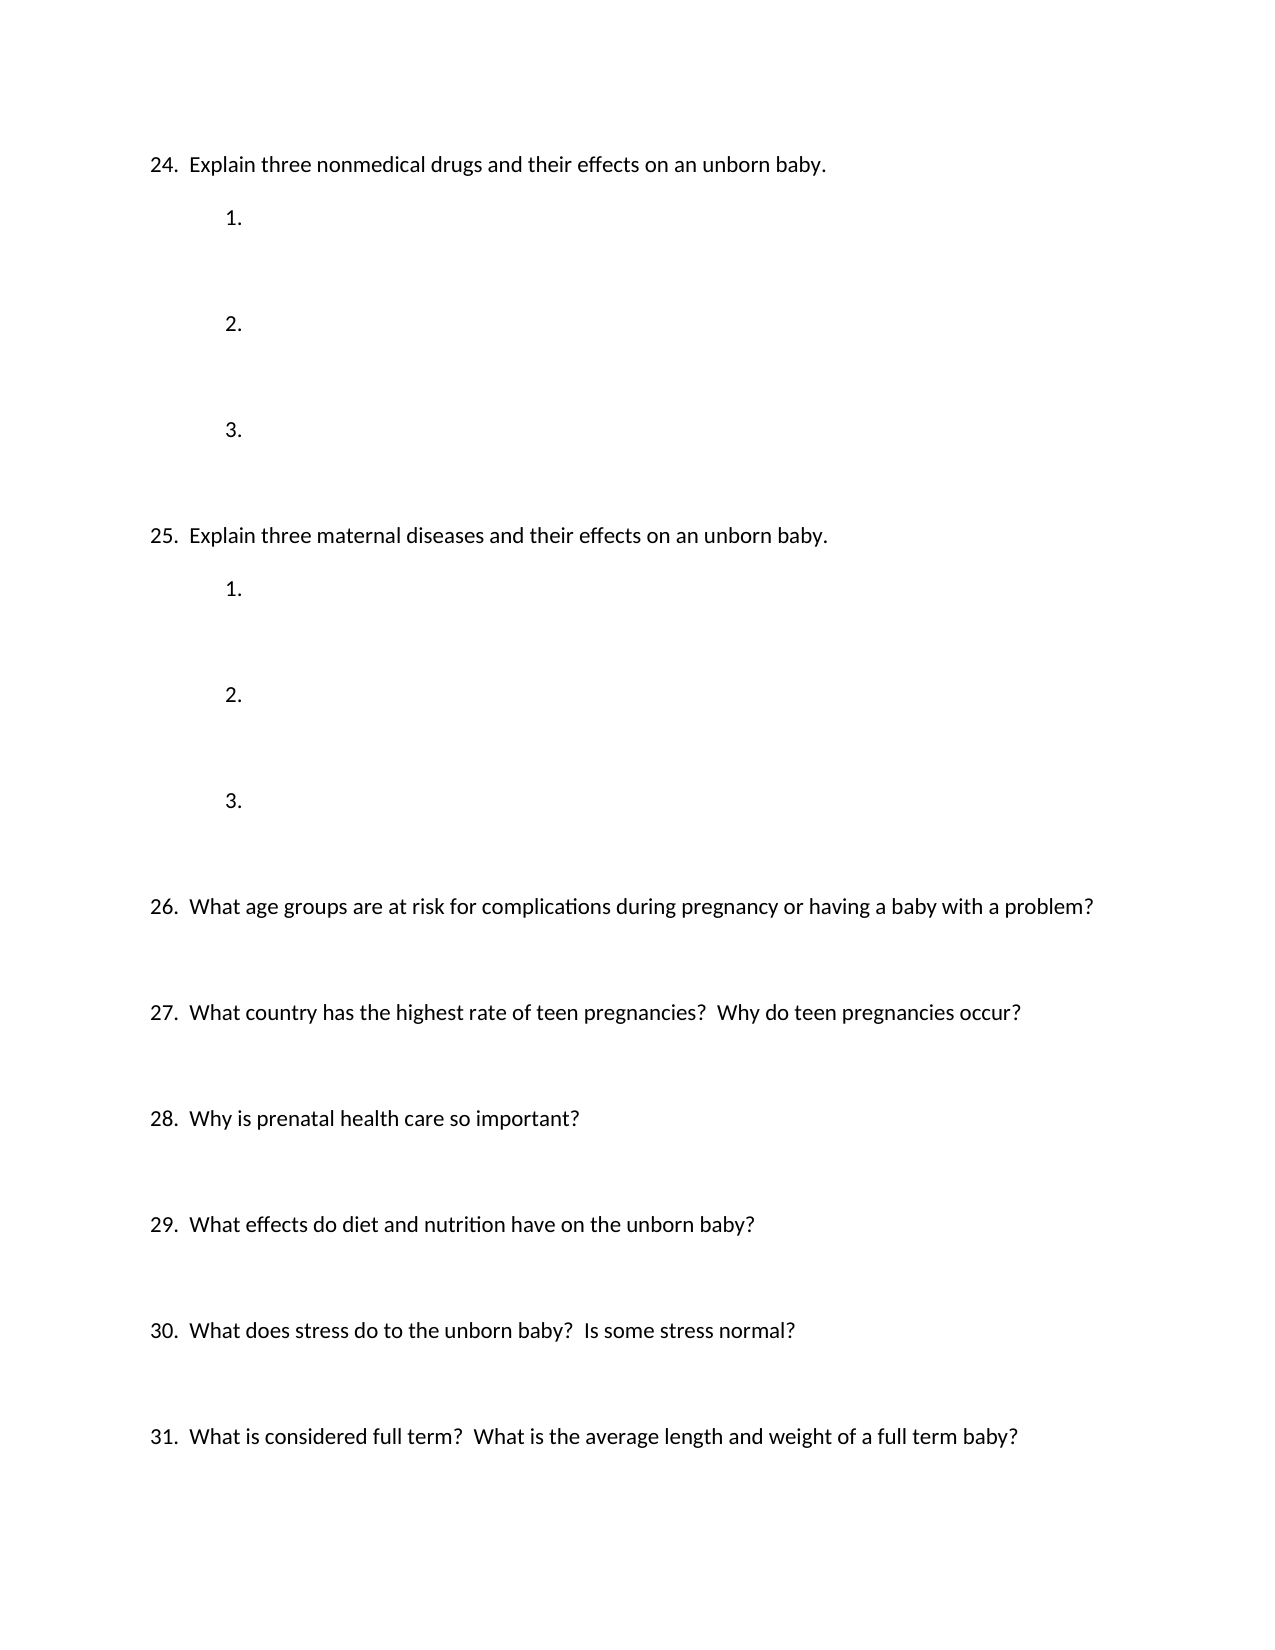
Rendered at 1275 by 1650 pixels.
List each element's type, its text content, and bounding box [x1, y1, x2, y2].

text 1. [150, 574, 1125, 602]
text 25. Explain three maternal diseases and their effects on an unborn baby. [150, 521, 1125, 549]
text 3. [150, 786, 1125, 814]
text 27. What country has the highest rate of teen pregnancies? Why do teen pregnancies occur? [150, 998, 1125, 1026]
text 3. [150, 415, 1125, 443]
text 24. Explain three nonmedical drugs and their effects on an unborn baby. [150, 150, 1125, 178]
text 2. [150, 680, 1125, 708]
text 2. [150, 309, 1125, 337]
text 1. [150, 203, 1125, 231]
text 29. What effects do diet and nutrition have on the unborn baby? [150, 1210, 1125, 1238]
text 30. What does stress do to the unborn baby? Is some stress normal? [150, 1316, 1125, 1344]
text 28. Why is prenatal health care so important? [150, 1104, 1125, 1132]
text 26. What age groups are at risk for complications during pregnancy or having a baby with a problem? [150, 892, 1125, 920]
text 31. What is considered full term? What is the average length and weight of a full term baby? [150, 1422, 1125, 1451]
